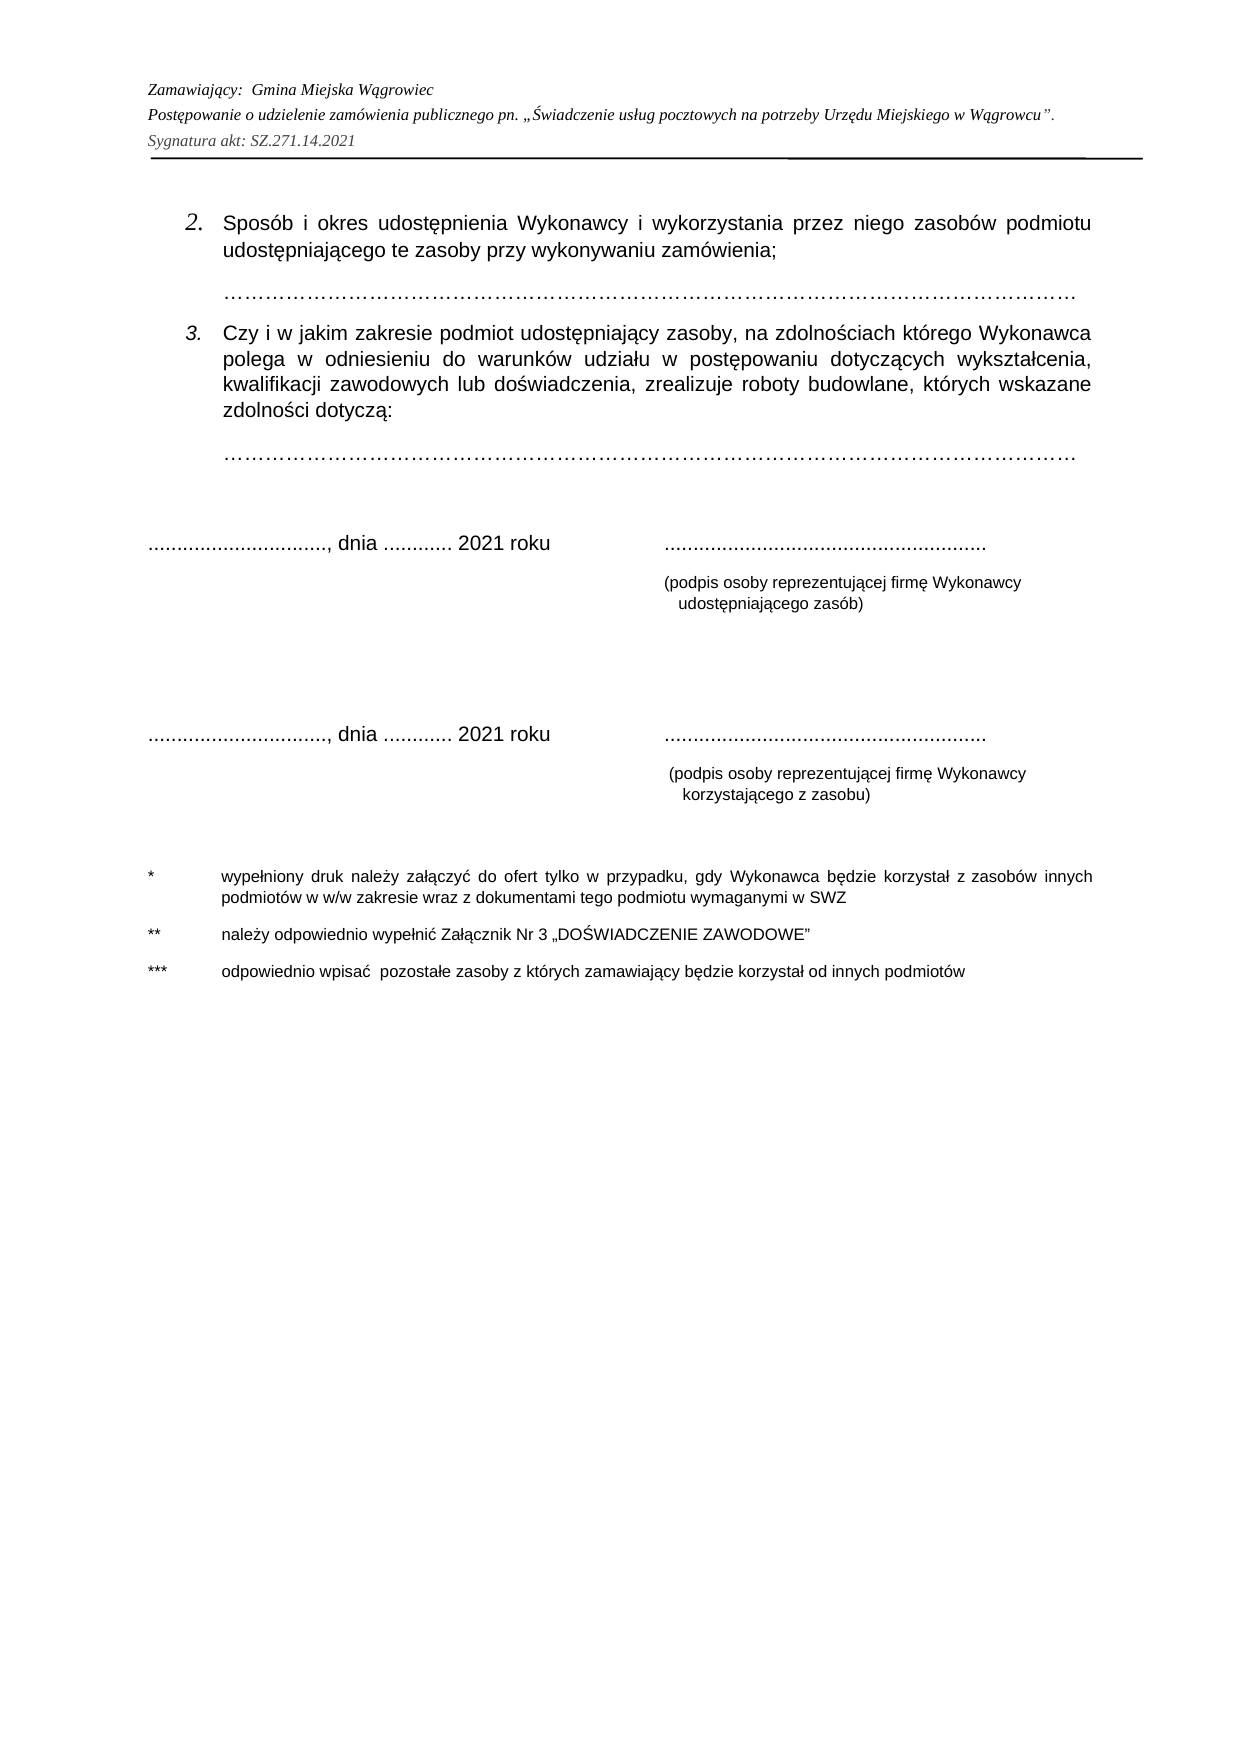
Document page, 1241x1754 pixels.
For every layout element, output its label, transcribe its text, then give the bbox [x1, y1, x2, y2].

text ..............................., dnia ............ 2021 roku ........................................................ [148, 531, 1093, 555]
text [223, 280, 1093, 304]
list Czy i w jakim zakresie podmiot udostępniający zasoby, na zdolnościach którego Wykonawca polega w odniesieniu do warunków udziału w postępowaniu dotyczących wykształcenia, kwalifikacji zawodowych lub doświadczenia, zrealizuje roboty budowlane, których wskazane zdolności dotyczą: [185, 321, 1093, 422]
text * wypełniony druk należy załączyć do ofert tylko w przypadku, gdy Wykonawca będzie korzystał z zasobów innych podmiotów w w/w zakresie wraz z dokumentami tego podmiotu wymaganymi w SWZ [148, 867, 1093, 907]
text ** należy odpowiednio wypełnić Załącznik Nr 3 „DOŚWIADCZENIE ZAWODOWE” [148, 925, 1093, 944]
text *** odpowiednio wpisać pozostałe zasoby z których zamawiający będzie korzystał od innych podmiotów [148, 962, 1093, 981]
text …………………………………………………………………………………………………………… [223, 441, 1093, 464]
text (podpis osoby reprezentującej firmę Wykonawcy korzystającego z zasobu) [148, 764, 1093, 804]
text ..............................., dnia ............ 2021 roku ........................................................ [148, 721, 1093, 745]
text (podpis osoby reprezentującej firmę Wykonawcy udostępniającego zasób) [148, 573, 1093, 613]
list Sposób i okres udostępnienia Wykonawcy i wykorzystania przez niego zasobów podmiotu udostępniającego te zasoby przy wykonywaniu zamówienia; [185, 207, 1093, 261]
